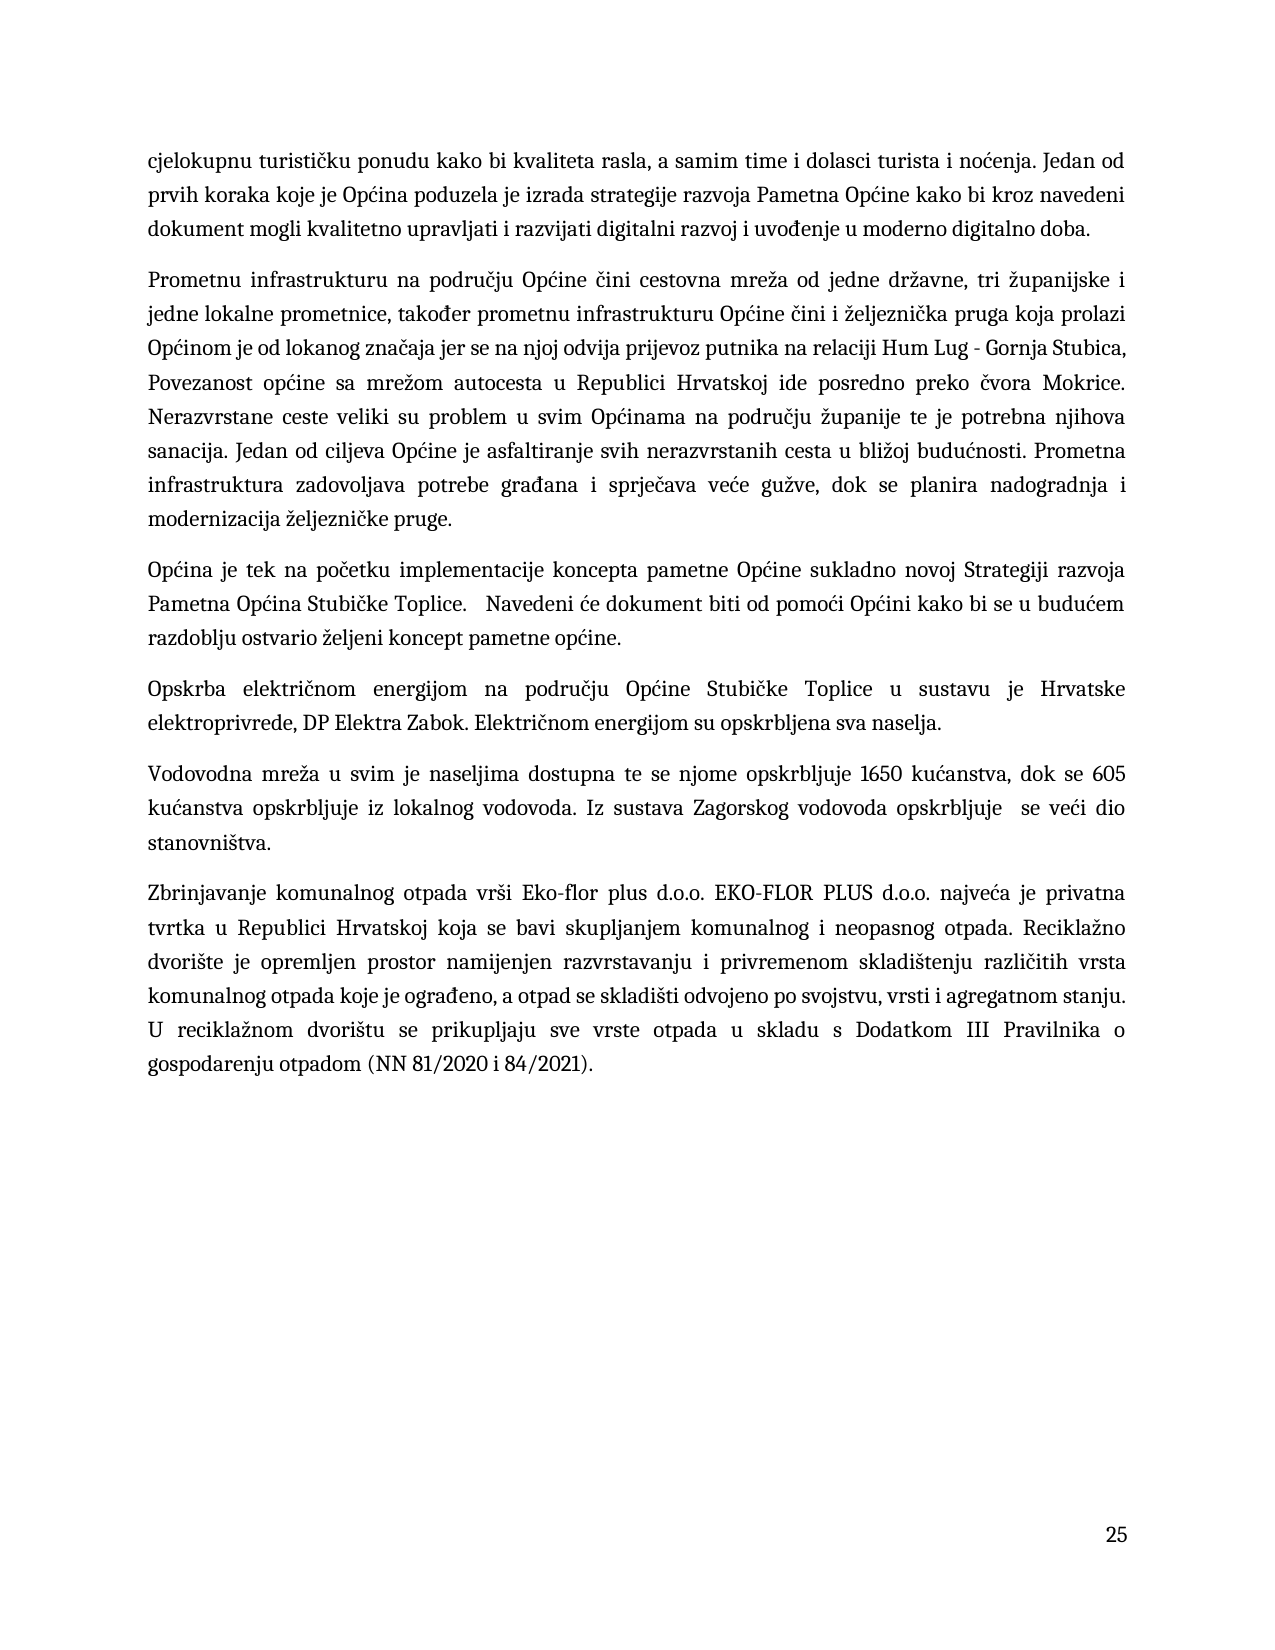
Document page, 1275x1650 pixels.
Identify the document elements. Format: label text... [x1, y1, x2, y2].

text Prometnu infrastrukturu na području Općine čini cestovna mreža od jedne državne, tri županijske i jedne lokalne prometnice, također prometnu infrastrukturu Općine čini i željeznička pruga koja prolazi Općinom je od lokanog značaja jer se na njoj odvija prijevoz putnika na relaciji Hum Lug - Gornja Stubica, Povezanost općine sa mrežom autocesta u Republici Hrvatskoj ide posredno preko čvora Mokrice. Nerazvrstane ceste veliki su problem u svim Općinama na području županije te je potrebna njihova sanacija. Jedan od ciljeva Općine je asfaltiranje svih nerazvrstanih cesta u bližoj budućnosti. Prometna infrastruktura zadovoljava potrebe građana i sprječava veće gužve, dok se planira nadogradnja i modernizacija željezničke pruge. [148, 267, 1127, 532]
text Općina je tek na početku implementacije koncepta pametne Općine sukladno novoj Strategiji razvoja Pametna Općina Stubičke Toplice. Navedeni će dokument biti od pomoći Općini kako bi se u budućem razdoblju ostvario željeni koncept pametne općine. [148, 557, 1127, 652]
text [148, 148, 1127, 242]
text Vodovodna mreža u svim je naseljima dostupna te se njome opskrbljuje 1650 kućanstva, dok se 605 kućanstva opskrbljuje iz lokalnog vodovoda. Iz sustava Zagorskog vodovoda opskrbljuje se veći dio stanovništva. [148, 761, 1127, 856]
text Opskrba električnom energijom na području Općine Stubičke Toplice u sustavu je Hrvatske elektroprivrede, DP Elektra Zabok. Električnom energijom su opskrbljena sva naselja. [148, 676, 1127, 737]
text Zbrinjavanje komunalnog otpada vrši Eko-flor plus d.o.o. EKO-FLOR PLUS d.o.o. najveća je privatna tvrtka u Republici Hrvatskoj koja se bavi skupljanjem komunalnog i neopasnog otpada. Reciklažno dvorište je opremljen prostor namijenjen razvrstavanju i privremenom skladištenju različitih vrsta komunalnog otpada koje je ograđeno, a otpad se skladišti odvojeno po svojstvu, vrsti i agregatnom stanju. U reciklažnom dvorištu se prikupljaju sve vrste otpada u skladu s Dodatkom III Pravilnika o gospodarenju otpadom (NN 81/2020 i 84/2021). [148, 880, 1127, 1077]
